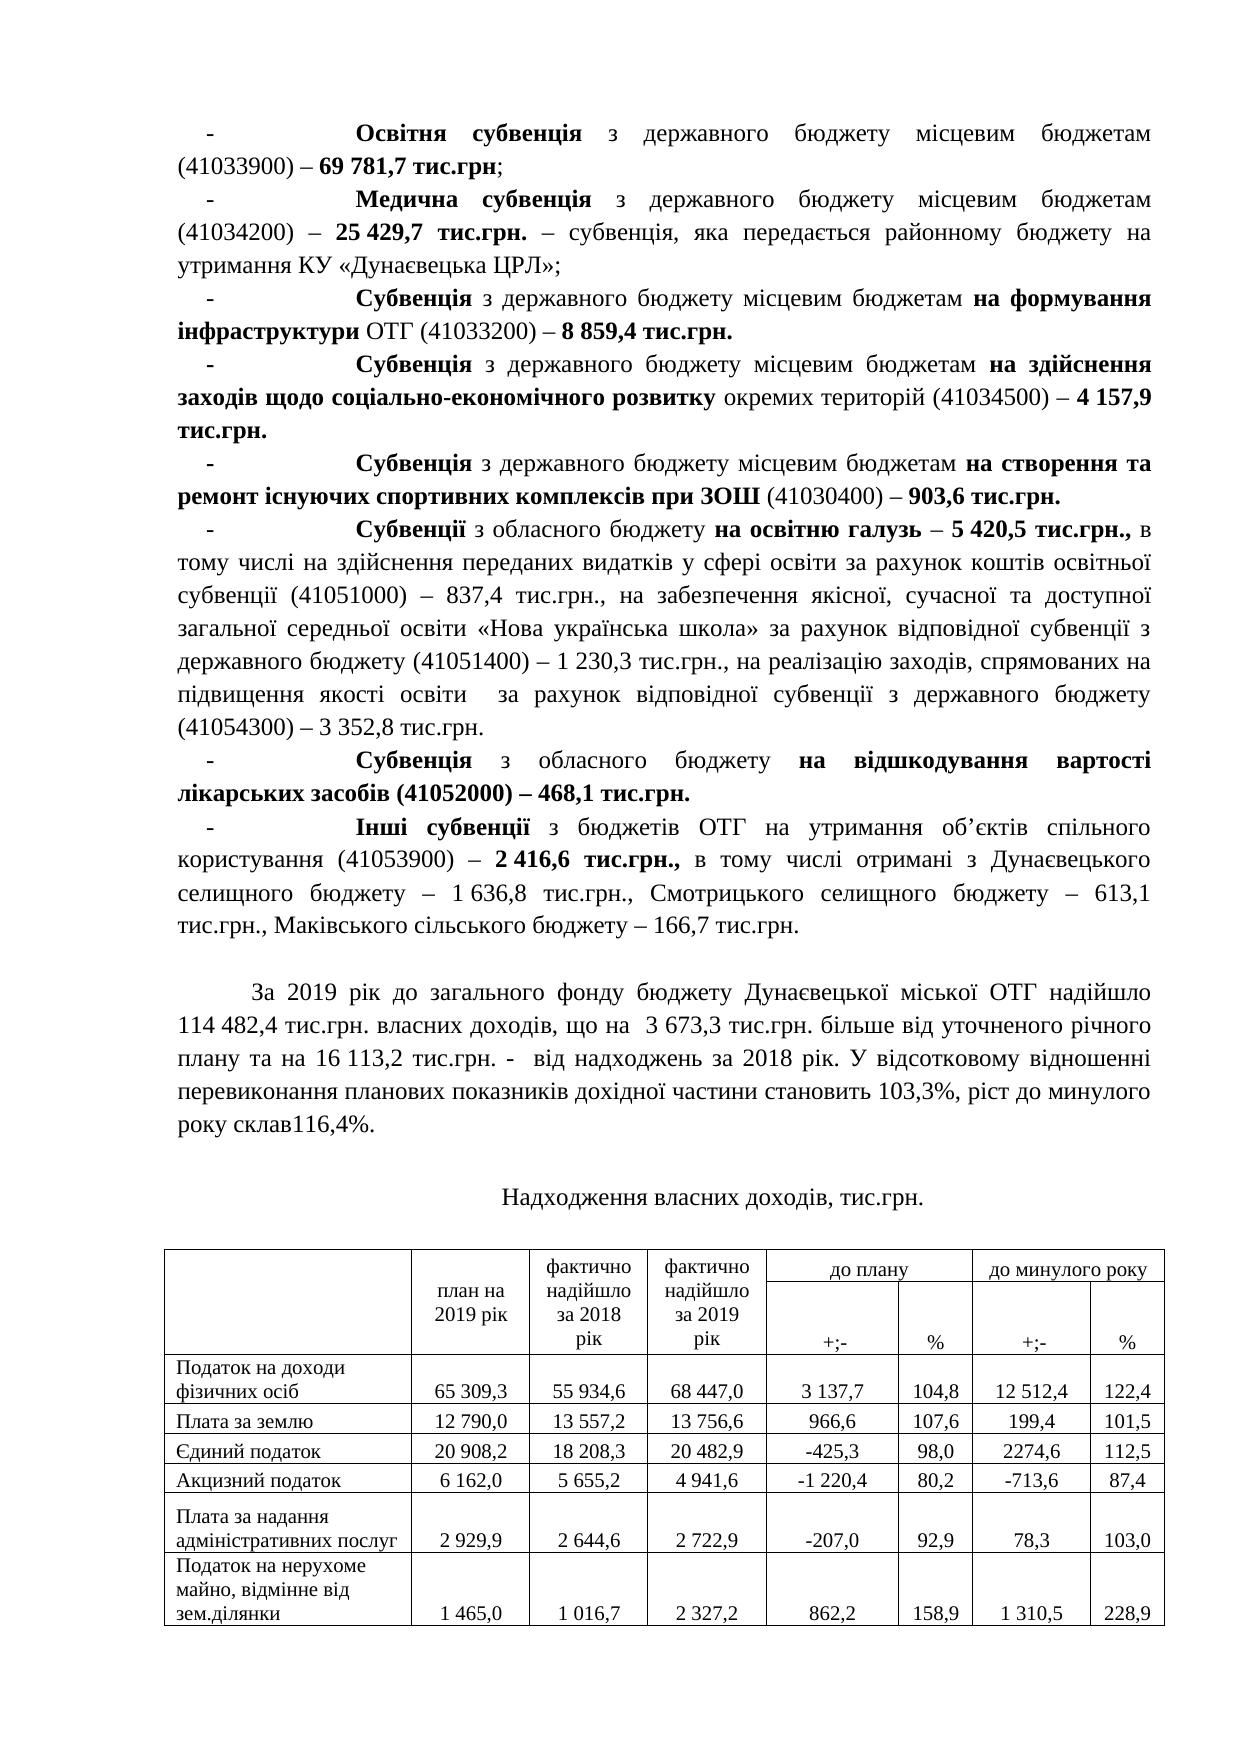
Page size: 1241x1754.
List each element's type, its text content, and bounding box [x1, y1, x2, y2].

table_cell Плата за надання адміністративних послуг [165, 1493, 411, 1552]
list Медична субвенція з державного бюджету місцевим бюджетам (41034200) – 25 429,7 тис.грн. – субвенція, яка передається районному бюджету на утримання КУ «Дунаєвецька ЦРЛ»; [177, 184, 1152, 279]
table_cell 20 482,9 [648, 1434, 766, 1463]
table_cell 104,8 [899, 1355, 972, 1403]
table_cell 1 310,5 [973, 1553, 1090, 1625]
table_cell 4 941,6 [648, 1464, 766, 1492]
list Інші субвенції з бюджетів ОТГ на утримання об’єктів спільного користування (41053900) – 2 416,6 тис.грн., в тому числі отримані з Дунаєвецького селищного бюджету – 1 636,8 тис.грн., Смотрицького селищного бюджету – 613,1 тис.грн., Маківського сільського бюджету – 166,7 тис.грн. [177, 812, 1152, 939]
table_cell -425,3 [767, 1434, 898, 1463]
table_cell +;- [973, 1282, 1090, 1354]
table_cell 2 327,2 [648, 1553, 766, 1625]
table_cell 13 557,2 [530, 1404, 647, 1433]
table_cell -713,6 [973, 1464, 1090, 1492]
table_header план на 2019 рік [412, 1250, 529, 1354]
list Субвенція з державного бюджету місцевим бюджетам на здійснення заходів щодо соціально-економічного розвитку окремих територій (41034500) – 4 157,9 тис.грн. [177, 349, 1152, 444]
table_cell 20 908,2 [412, 1434, 529, 1463]
table_cell 2 644,6 [530, 1493, 647, 1552]
table_cell 1 016,7 [530, 1553, 647, 1625]
table_cell +;- [767, 1282, 898, 1354]
table_cell 65 309,3 [412, 1355, 529, 1403]
table_cell 107,6 [899, 1404, 972, 1433]
table_cell 78,3 [973, 1493, 1090, 1552]
text За 2019 рік до загального фонду бюджету Дунаєвецької міської ОТГ надійшло 114 482,4 тис.грн. власних доходів, що на 3 673,3 тис.грн. більше від уточненого річного плану та на 16 113,2 тис.грн. - від надходжень за 2018 рік. У відсотковому відношенні перевиконання планових показників дохідної частини становить 103,3%, ріст до минулого року склав116,4%. [177, 977, 1152, 1137]
table_header до плану [767, 1250, 972, 1281]
list Освітня субвенція з державного бюджету місцевим бюджетам (41033900) – 69 781,7 тис.грн; [177, 118, 1152, 180]
table_cell 2 929,9 [412, 1493, 529, 1552]
table_cell 3 137,7 [767, 1355, 898, 1403]
table_cell 68 447,0 [648, 1355, 766, 1403]
table_header [165, 1250, 411, 1354]
table_cell 5 655,2 [530, 1464, 647, 1492]
table_cell 12 512,4 [973, 1355, 1090, 1403]
table_cell 18 208,3 [530, 1434, 647, 1463]
table_cell % [899, 1282, 972, 1354]
table_cell Податок на доходи фізичних осіб [165, 1355, 411, 1403]
list Субвенція з державного бюджету місцевим бюджетам на формування інфраструктури ОТГ (41033200) – 8 859,4 тис.грн. [177, 283, 1152, 345]
table_cell 6 162,0 [412, 1464, 529, 1492]
table_cell 12 790,0 [412, 1404, 529, 1433]
table_cell 199,4 [973, 1404, 1090, 1433]
table_cell 98,0 [899, 1434, 972, 1463]
table_header фактично надійшло за 2018 рік [530, 1250, 647, 1354]
table_cell 122,4 [1091, 1355, 1164, 1403]
table_cell -1 220,4 [767, 1464, 898, 1492]
list Субвенції з обласного бюджету на освітню галузь – 5 420,5 тис.грн., в тому числі на здійснення переданих видатків у сфері освіти за рахунок коштів освітньої субвенції (41051000) – 837,4 тис.грн., на забезпечення якісної, сучасної та доступної загальної середньої освіти «Нова українська школа» за рахунок відповідної субвенції з державного бюджету (41051400) – 1 230,3 тис.грн., на реалізацію заходів, спрямованих на підвищення якості освіти за рахунок відповідної субвенції з державного бюджету (41054300) – 3 352,8 тис.грн. [177, 514, 1152, 741]
table_cell 2274,6 [973, 1434, 1090, 1463]
table_cell % [1091, 1282, 1164, 1354]
table_cell -207,0 [767, 1493, 898, 1552]
table_cell 228,9 [1091, 1553, 1164, 1625]
table_header фактично надійшло за 2019 рік [648, 1250, 766, 1354]
list Субвенція з обласного бюджету на відшкодування вартості лікарських засобів (41052000) – 468,1 тис.грн. [177, 746, 1152, 807]
table_cell 87,4 [1091, 1464, 1164, 1492]
table_cell 1 465,0 [412, 1553, 529, 1625]
table_cell Єдиний податок [165, 1434, 411, 1463]
table_cell 862,2 [767, 1553, 898, 1625]
table_cell 92,9 [899, 1493, 972, 1552]
table_cell Податок на нерухоме майно, відмінне від зем.ділянки [165, 1553, 411, 1625]
table_cell 2 722,9 [648, 1493, 766, 1552]
table_cell 101,5 [1091, 1404, 1164, 1433]
table_cell Акцизний податок [165, 1464, 411, 1492]
table_cell Плата за землю [165, 1404, 411, 1433]
table_cell 13 756,6 [648, 1404, 766, 1433]
list Субвенція з державного бюджету місцевим бюджетам на створення та ремонт існуючих спортивних комплексів при ЗОШ (41030400) – 903,6 тис.грн. [177, 448, 1152, 510]
table_cell 966,6 [767, 1404, 898, 1433]
table_cell 55 934,6 [530, 1355, 647, 1403]
table_cell 112,5 [1091, 1434, 1164, 1463]
table_cell 158,9 [899, 1553, 972, 1625]
table_cell 80,2 [899, 1464, 972, 1492]
table_cell 103,0 [1091, 1493, 1164, 1552]
table_header до минулого року [973, 1250, 1164, 1281]
table_header Надходження власних доходів, тис.грн. [155, 1154, 1240, 1249]
